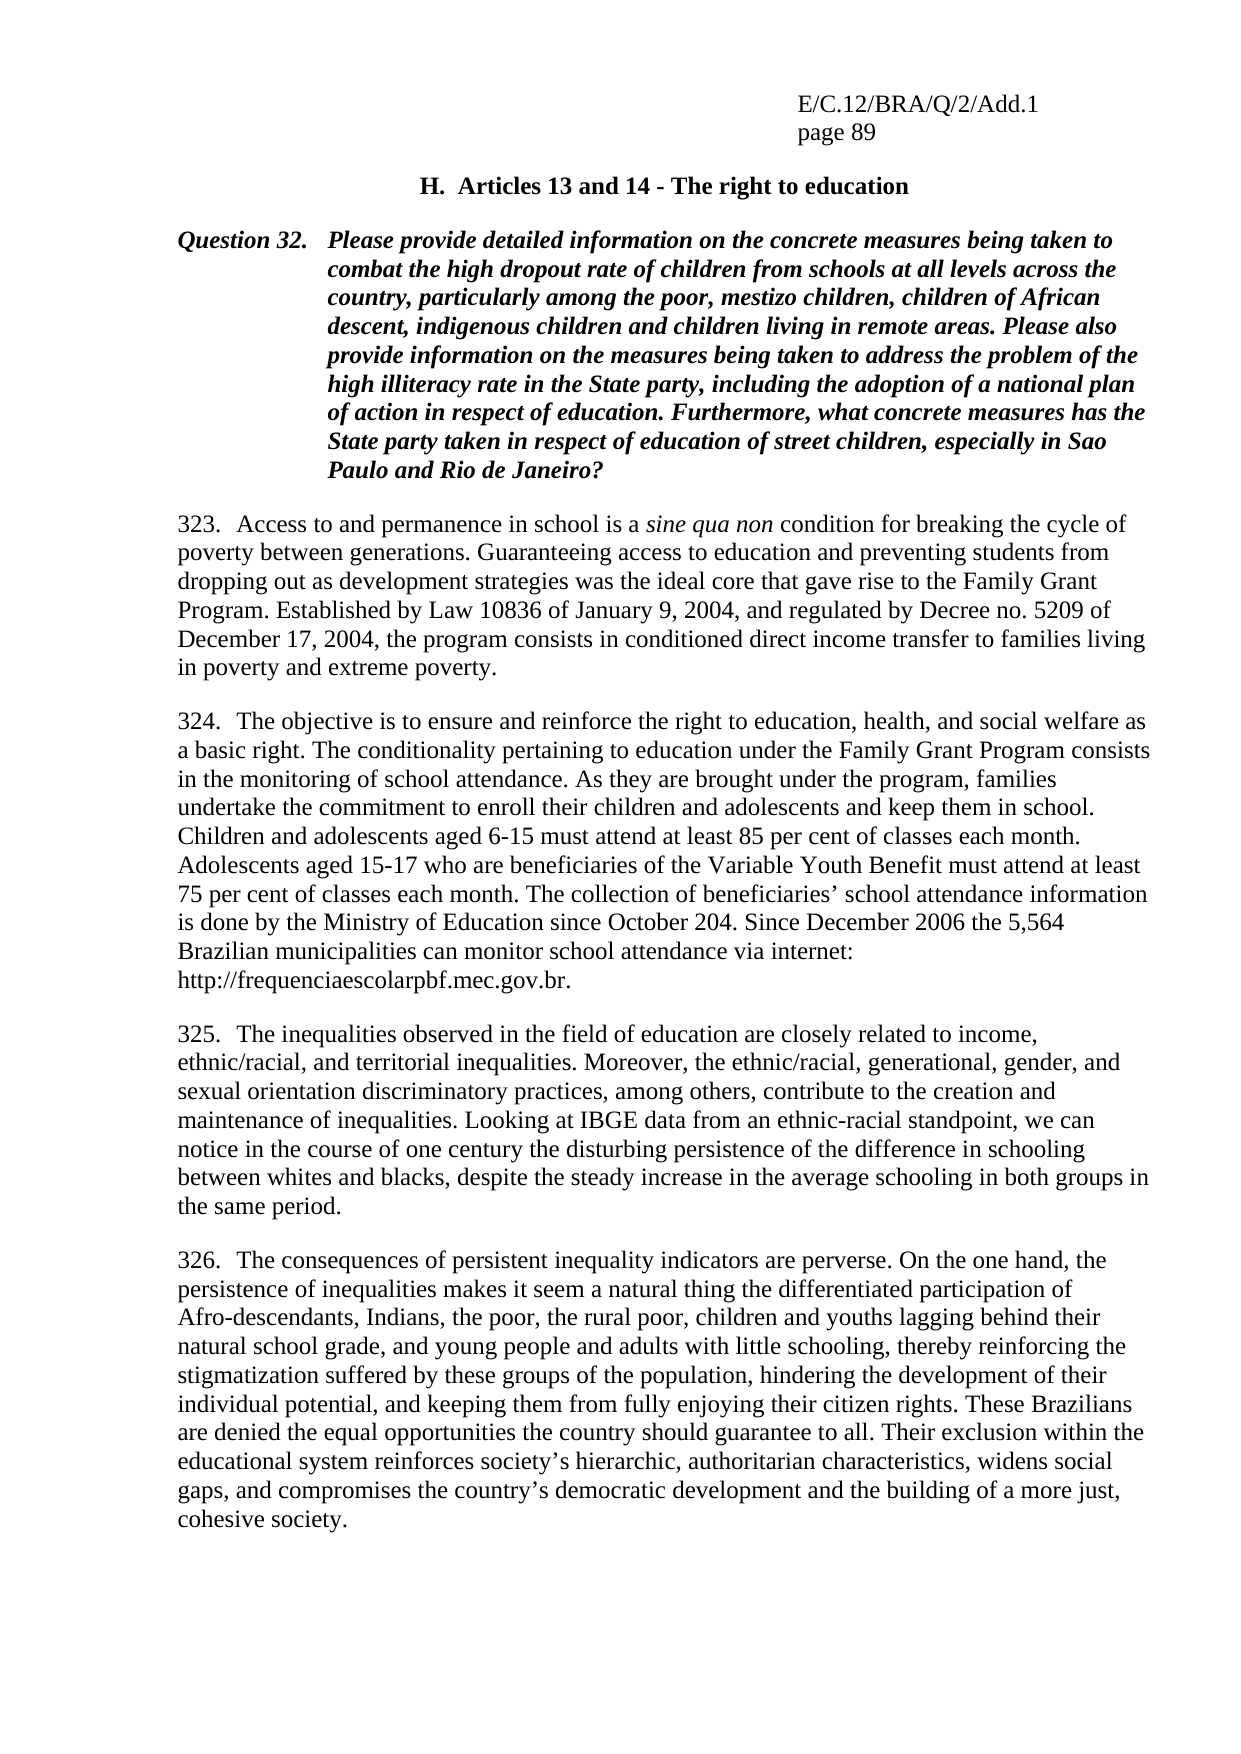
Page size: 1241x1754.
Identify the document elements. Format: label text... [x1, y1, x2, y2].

subtitle H. Articles 13 and 14 - The right to education [177, 171, 1152, 200]
text 325. The inequalities observed in the field of education are closely related to income, ethnic/racial, and territorial inequalities. Moreover, the ethnic/racial, generational, gender, and sexual orientation discriminatory practices, among others, contribute to the creation and maintenance of inequalities. Looking at IBGE data from an ethnic-racial standpoint, we can notice in the course of one century the disturbing persistence of the difference in schooling between whites and blacks, despite the steady increase in the average schooling in both groups in the same period. [177, 1019, 1152, 1220]
subtitle Question 32. Please provide detailed information on the concrete measures being taken to combat the high dropout rate of children from schools at all levels across the country, particularly among the poor, mestizo children, children of African descent, indigenous children and children living in remote areas. Please also provide information on the measures being taken to address the problem of the high illiteracy rate in the State party, including the adoption of a national plan of action in respect of education. Furthermore, what concrete measures has the State party taken in respect of education of street children, especially in Sao Paulo and Rio de Janeiro? [177, 225, 1152, 484]
text 323. Access to and permanence in school is a sine qua non condition for breaking the cycle of poverty between generations. Guaranteeing access to education and preventing students from dropping out as development strategies was the ideal core that gave rise to the Family Grant Program. Established by Law 10836 of January 9, 2004, and regulated by Decree no. 5209 of December 17, 2004, the program consists in conditioned direct income transfer to families living in poverty and extreme poverty. [177, 509, 1152, 681]
text 326. The consequences of persistent inequality indicators are perverse. On the one hand, the persistence of inequalities makes it seem a natural thing the differentiated participation of Afro-descendants, Indians, the poor, the rural poor, children and youths lagging behind their natural school grade, and young people and adults with little schooling, thereby reinforcing the stigmatization suffered by these groups of the population, hindering the development of their individual potential, and keeping them from fully enjoying their citizen rights. These Brazilians are denied the equal opportunities the country should guarantee to all. Their exclusion within the educational system reinforces society’s hierarchic, authoritarian characteristics, widens social gaps, and compromises the country’s democratic development and the building of a more just, cohesive society. [177, 1245, 1152, 1532]
text 324. The objective is to ensure and reinforce the right to education, health, and social welfare as a basic right. The conditionality pertaining to education under the Family Grant Program consists in the monitoring of school attendance. As they are brought under the program, families undertake the commitment to enroll their children and adolescents and keep them in school. Children and adolescents aged 6-15 must attend at least 85 per cent of classes each month. Adolescents aged 15-17 who are beneficiaries of the Variable Youth Benefit must attend at least 75 per cent of classes each month. The collection of beneficiaries’ school attendance information is done by the Ministry of Education since October 204. Since December 2006 the 5,564 Brazilian municipalities can monitor school attendance via internet: http://frequenciaescolarpbf.mec.gov.br. [177, 706, 1152, 994]
